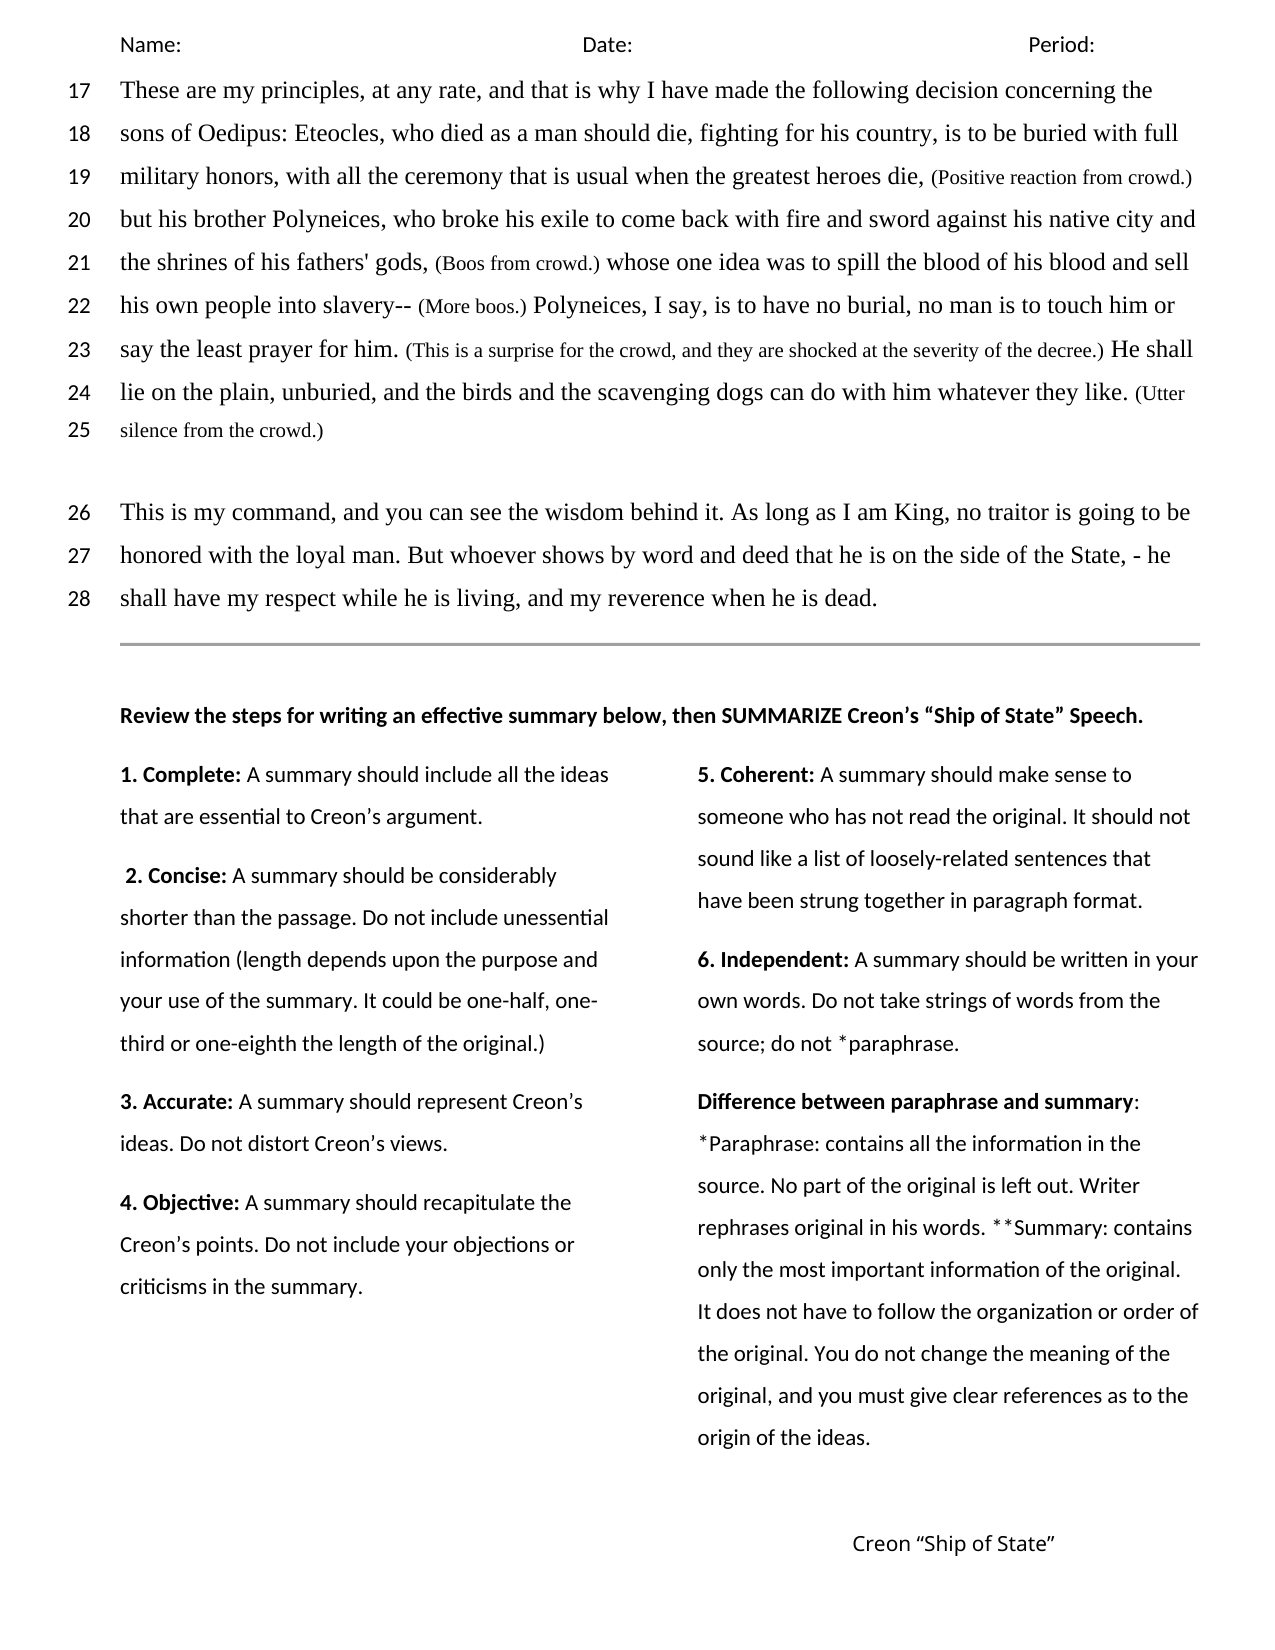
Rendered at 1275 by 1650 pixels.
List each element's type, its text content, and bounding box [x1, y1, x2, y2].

text 4. Objective: A summary should recapitulate the Creon’s points. Do not include your objections or criticisms in the summary. [120, 1188, 622, 1300]
text Creon “Ship of State” [706, 1529, 1200, 1557]
text 3. Accurate: A summary should represent Creon’s ideas. Do not distort Creon’s views. [120, 1087, 622, 1157]
text 2. Concise: A summary should be considerably shorter than the passage. Do not include unessential information (length depends upon the purpose and your use of the summary. It could be one-half, one-third or one-eighth the length of the original.) [120, 861, 622, 1057]
text 5. Coherent: A summary should make sense to someone who has not read the original. It should not sound like a list of loosely-related sentences that have been strung together in paragraph format. [697, 760, 1200, 914]
text Review the steps for writing an effective summary below, then SUMMARIZE Creon’s “Ship of State” Speech. [120, 701, 1200, 729]
text These are my principles, at any rate, and that is why I have made the following decision concerning the sons of Oedipus: Eteocles, who died as a man should die, fighting for his country, is to be buried with full military honors, with all the ceremony that is usual when the greatest heroes die, (Positive reaction from crowd.) but his brother Polyneices, who broke his exile to come back with fire and sword against his native city and the shrines of his fathers' gods, (Boos from crowd.) whose one idea was to spill the blood of his blood and sell his own people into slavery-- (More boos.) Polyneices, I say, is to have no burial, no man is to touch him or say the least prayer for him. (This is a surprise for the crowd, and they are shocked at the severity of the decree.) He shall lie on the plain, unburied, and the birds and the scavenging dogs can do with him whatever they like. (Utter silence from the crowd.) [120, 75, 1200, 442]
text 1. Complete: A summary should include all the ideas that are essential to Creon’s argument. [120, 760, 622, 830]
text This is my command, and you can see the wisdom behind it. As long as I am King, no traitor is going to be honored with the loyal man. But whoever shows by word and deed that he is on the side of the State, - he shall have my respect while he is living, and my reverence when he is dead. [120, 497, 1200, 612]
text 6. Independent: A summary should be written in your own words. Do not take strings of words from the source; do not *paraphrase. [697, 945, 1200, 1057]
text Difference between paraphrase and summary: *Paraphrase: contains all the information in the source. No part of the original is left out. Writer rephrases original in his words. **Summary: contains only the most important information of the original. It does not have to follow the organization or order of the original. You do not change the meaning of the original, and you must give clear references as to the origin of the ideas. [697, 1087, 1200, 1451]
